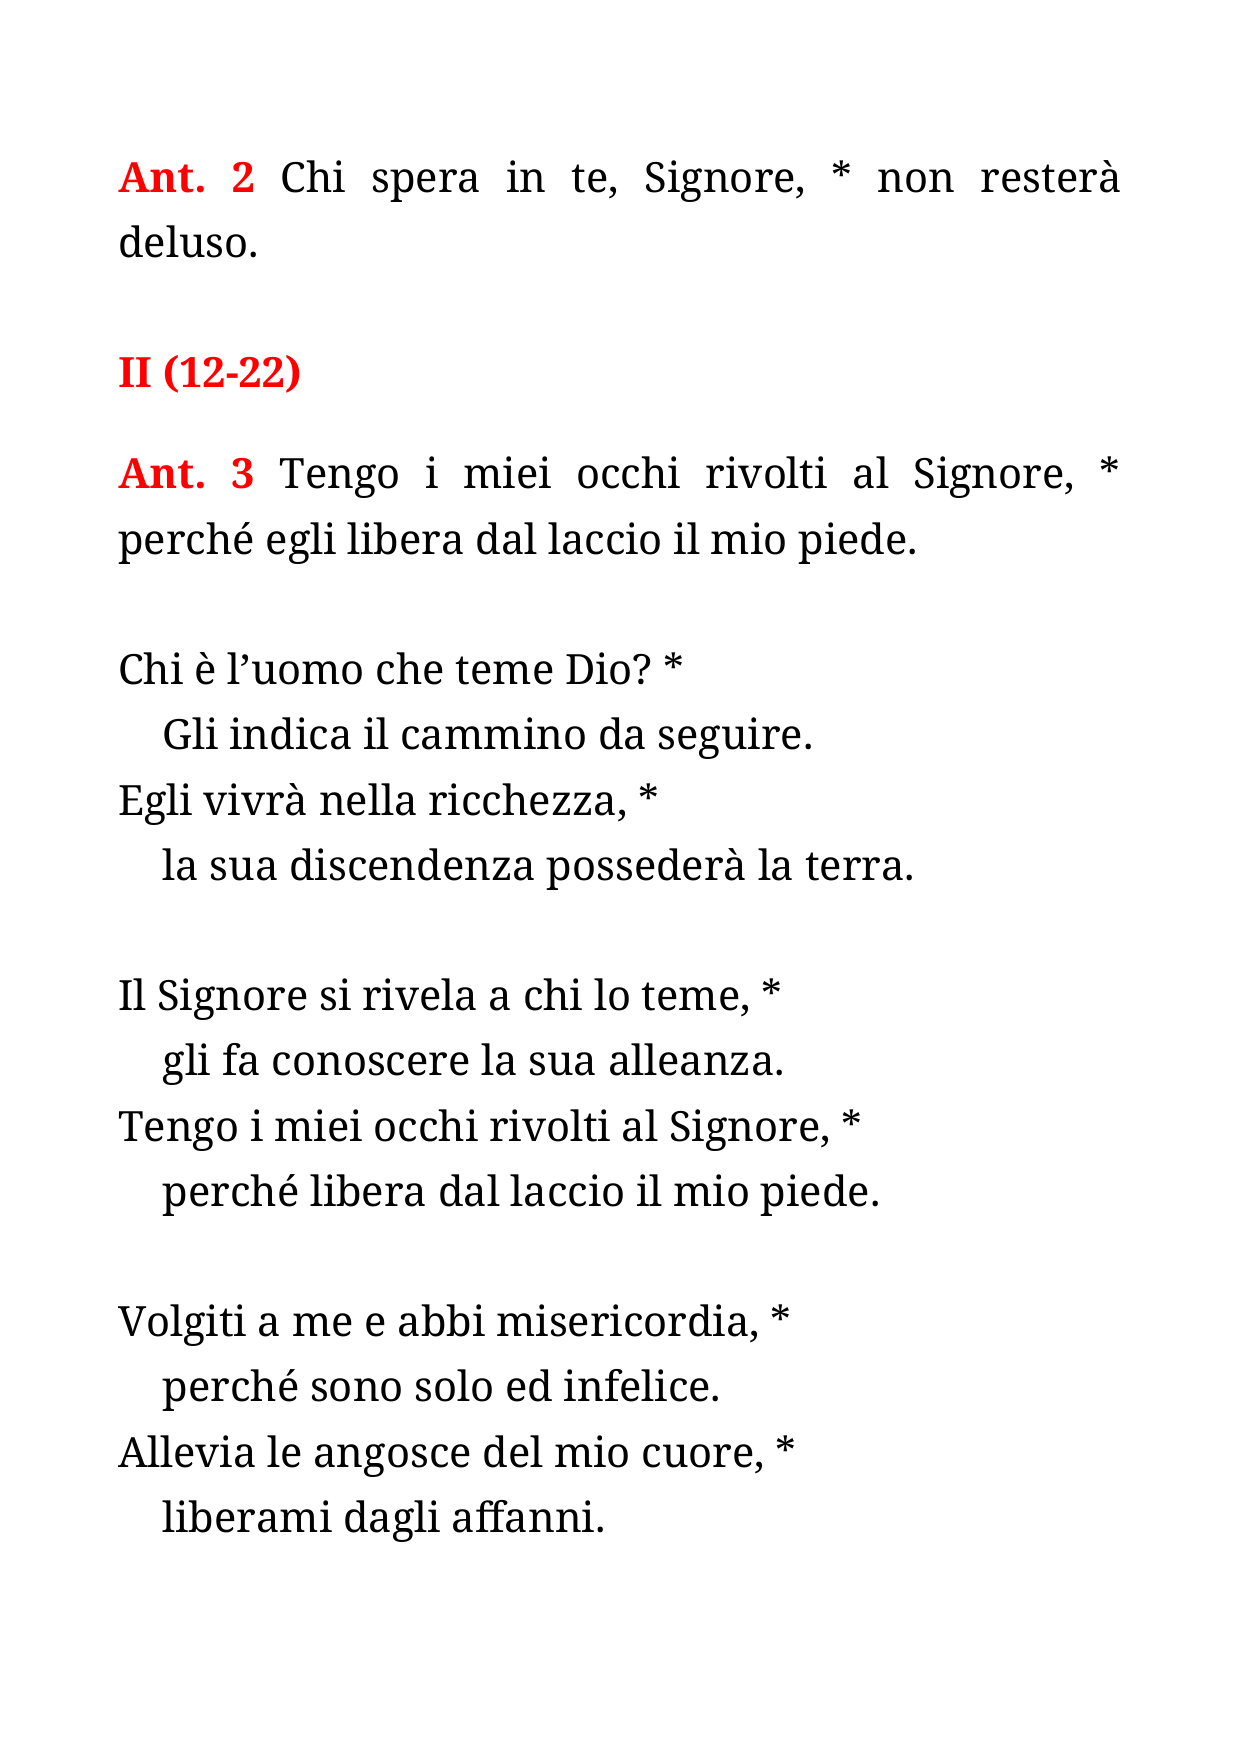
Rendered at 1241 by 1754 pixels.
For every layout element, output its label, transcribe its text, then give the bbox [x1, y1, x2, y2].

text Chi è l’uomo che teme Dio? * [118, 640, 1122, 697]
text perché sono solo ed infelice. [118, 1357, 1122, 1414]
text Allevia le angosce del mio cuore, * [118, 1422, 1122, 1479]
text Volgiti a me e abbi misericordia, * [118, 1292, 1122, 1349]
text Egli vivrà nella ricchezza, * [118, 770, 1122, 827]
text Ant. 3 Tengo i miei occhi rivolti al Signore, * perché egli libera dal laccio il mio piede. [118, 444, 1122, 566]
text liberami dagli affanni. [118, 1488, 1122, 1544]
text Gli indica il cammino da seguire. [118, 705, 1122, 762]
text perché libera dal laccio il mio piede. [118, 1162, 1122, 1218]
text Ant. 2 Chi spera in te, Signore, * non resterà deluso. [118, 148, 1122, 269]
text gli fa conoscere la sua alleanza. [118, 1031, 1122, 1088]
text Il Signore si rivela a chi lo teme, * [118, 966, 1122, 1023]
text Tengo i miei occhi rivolti al Signore, * [118, 1096, 1122, 1153]
text II (12-22) [118, 343, 1122, 400]
text la sua discendenza possederà la terra. [118, 836, 1122, 892]
